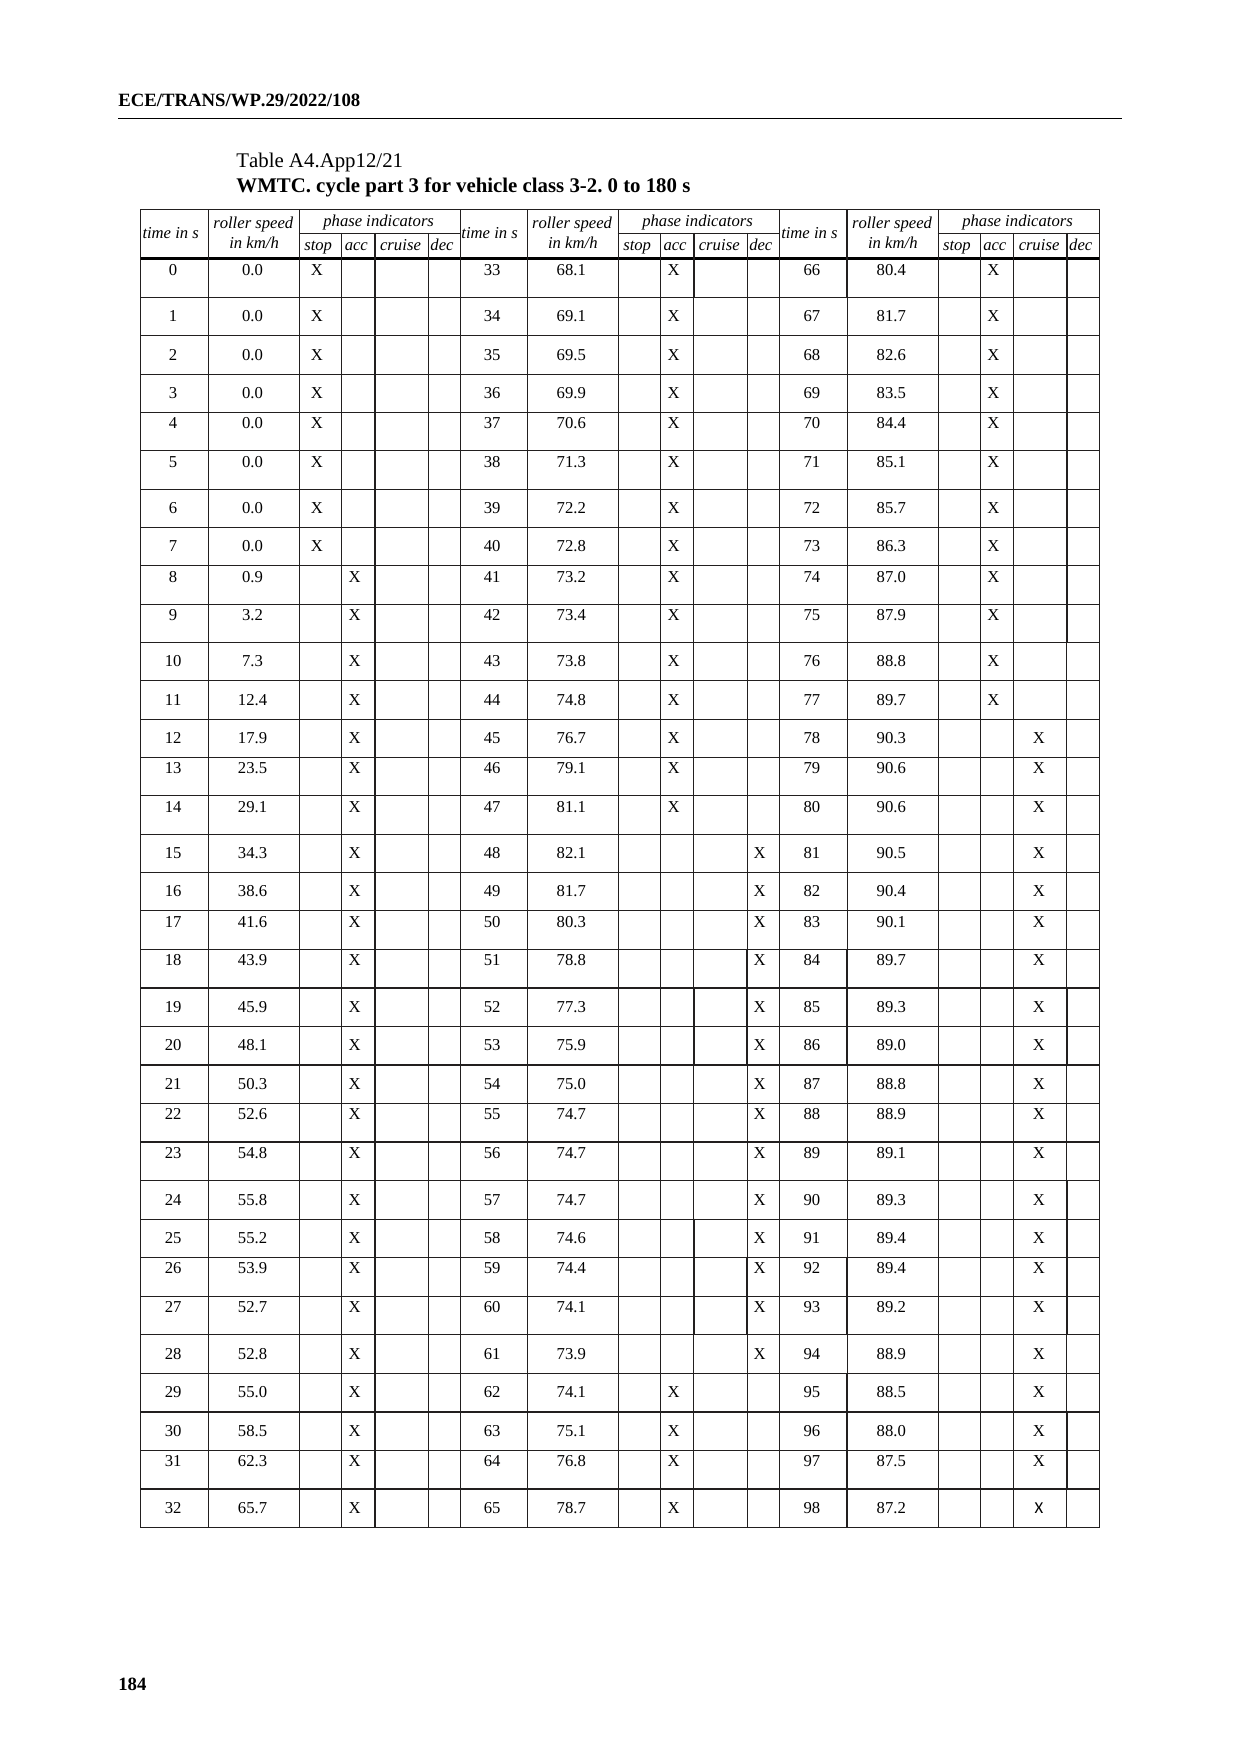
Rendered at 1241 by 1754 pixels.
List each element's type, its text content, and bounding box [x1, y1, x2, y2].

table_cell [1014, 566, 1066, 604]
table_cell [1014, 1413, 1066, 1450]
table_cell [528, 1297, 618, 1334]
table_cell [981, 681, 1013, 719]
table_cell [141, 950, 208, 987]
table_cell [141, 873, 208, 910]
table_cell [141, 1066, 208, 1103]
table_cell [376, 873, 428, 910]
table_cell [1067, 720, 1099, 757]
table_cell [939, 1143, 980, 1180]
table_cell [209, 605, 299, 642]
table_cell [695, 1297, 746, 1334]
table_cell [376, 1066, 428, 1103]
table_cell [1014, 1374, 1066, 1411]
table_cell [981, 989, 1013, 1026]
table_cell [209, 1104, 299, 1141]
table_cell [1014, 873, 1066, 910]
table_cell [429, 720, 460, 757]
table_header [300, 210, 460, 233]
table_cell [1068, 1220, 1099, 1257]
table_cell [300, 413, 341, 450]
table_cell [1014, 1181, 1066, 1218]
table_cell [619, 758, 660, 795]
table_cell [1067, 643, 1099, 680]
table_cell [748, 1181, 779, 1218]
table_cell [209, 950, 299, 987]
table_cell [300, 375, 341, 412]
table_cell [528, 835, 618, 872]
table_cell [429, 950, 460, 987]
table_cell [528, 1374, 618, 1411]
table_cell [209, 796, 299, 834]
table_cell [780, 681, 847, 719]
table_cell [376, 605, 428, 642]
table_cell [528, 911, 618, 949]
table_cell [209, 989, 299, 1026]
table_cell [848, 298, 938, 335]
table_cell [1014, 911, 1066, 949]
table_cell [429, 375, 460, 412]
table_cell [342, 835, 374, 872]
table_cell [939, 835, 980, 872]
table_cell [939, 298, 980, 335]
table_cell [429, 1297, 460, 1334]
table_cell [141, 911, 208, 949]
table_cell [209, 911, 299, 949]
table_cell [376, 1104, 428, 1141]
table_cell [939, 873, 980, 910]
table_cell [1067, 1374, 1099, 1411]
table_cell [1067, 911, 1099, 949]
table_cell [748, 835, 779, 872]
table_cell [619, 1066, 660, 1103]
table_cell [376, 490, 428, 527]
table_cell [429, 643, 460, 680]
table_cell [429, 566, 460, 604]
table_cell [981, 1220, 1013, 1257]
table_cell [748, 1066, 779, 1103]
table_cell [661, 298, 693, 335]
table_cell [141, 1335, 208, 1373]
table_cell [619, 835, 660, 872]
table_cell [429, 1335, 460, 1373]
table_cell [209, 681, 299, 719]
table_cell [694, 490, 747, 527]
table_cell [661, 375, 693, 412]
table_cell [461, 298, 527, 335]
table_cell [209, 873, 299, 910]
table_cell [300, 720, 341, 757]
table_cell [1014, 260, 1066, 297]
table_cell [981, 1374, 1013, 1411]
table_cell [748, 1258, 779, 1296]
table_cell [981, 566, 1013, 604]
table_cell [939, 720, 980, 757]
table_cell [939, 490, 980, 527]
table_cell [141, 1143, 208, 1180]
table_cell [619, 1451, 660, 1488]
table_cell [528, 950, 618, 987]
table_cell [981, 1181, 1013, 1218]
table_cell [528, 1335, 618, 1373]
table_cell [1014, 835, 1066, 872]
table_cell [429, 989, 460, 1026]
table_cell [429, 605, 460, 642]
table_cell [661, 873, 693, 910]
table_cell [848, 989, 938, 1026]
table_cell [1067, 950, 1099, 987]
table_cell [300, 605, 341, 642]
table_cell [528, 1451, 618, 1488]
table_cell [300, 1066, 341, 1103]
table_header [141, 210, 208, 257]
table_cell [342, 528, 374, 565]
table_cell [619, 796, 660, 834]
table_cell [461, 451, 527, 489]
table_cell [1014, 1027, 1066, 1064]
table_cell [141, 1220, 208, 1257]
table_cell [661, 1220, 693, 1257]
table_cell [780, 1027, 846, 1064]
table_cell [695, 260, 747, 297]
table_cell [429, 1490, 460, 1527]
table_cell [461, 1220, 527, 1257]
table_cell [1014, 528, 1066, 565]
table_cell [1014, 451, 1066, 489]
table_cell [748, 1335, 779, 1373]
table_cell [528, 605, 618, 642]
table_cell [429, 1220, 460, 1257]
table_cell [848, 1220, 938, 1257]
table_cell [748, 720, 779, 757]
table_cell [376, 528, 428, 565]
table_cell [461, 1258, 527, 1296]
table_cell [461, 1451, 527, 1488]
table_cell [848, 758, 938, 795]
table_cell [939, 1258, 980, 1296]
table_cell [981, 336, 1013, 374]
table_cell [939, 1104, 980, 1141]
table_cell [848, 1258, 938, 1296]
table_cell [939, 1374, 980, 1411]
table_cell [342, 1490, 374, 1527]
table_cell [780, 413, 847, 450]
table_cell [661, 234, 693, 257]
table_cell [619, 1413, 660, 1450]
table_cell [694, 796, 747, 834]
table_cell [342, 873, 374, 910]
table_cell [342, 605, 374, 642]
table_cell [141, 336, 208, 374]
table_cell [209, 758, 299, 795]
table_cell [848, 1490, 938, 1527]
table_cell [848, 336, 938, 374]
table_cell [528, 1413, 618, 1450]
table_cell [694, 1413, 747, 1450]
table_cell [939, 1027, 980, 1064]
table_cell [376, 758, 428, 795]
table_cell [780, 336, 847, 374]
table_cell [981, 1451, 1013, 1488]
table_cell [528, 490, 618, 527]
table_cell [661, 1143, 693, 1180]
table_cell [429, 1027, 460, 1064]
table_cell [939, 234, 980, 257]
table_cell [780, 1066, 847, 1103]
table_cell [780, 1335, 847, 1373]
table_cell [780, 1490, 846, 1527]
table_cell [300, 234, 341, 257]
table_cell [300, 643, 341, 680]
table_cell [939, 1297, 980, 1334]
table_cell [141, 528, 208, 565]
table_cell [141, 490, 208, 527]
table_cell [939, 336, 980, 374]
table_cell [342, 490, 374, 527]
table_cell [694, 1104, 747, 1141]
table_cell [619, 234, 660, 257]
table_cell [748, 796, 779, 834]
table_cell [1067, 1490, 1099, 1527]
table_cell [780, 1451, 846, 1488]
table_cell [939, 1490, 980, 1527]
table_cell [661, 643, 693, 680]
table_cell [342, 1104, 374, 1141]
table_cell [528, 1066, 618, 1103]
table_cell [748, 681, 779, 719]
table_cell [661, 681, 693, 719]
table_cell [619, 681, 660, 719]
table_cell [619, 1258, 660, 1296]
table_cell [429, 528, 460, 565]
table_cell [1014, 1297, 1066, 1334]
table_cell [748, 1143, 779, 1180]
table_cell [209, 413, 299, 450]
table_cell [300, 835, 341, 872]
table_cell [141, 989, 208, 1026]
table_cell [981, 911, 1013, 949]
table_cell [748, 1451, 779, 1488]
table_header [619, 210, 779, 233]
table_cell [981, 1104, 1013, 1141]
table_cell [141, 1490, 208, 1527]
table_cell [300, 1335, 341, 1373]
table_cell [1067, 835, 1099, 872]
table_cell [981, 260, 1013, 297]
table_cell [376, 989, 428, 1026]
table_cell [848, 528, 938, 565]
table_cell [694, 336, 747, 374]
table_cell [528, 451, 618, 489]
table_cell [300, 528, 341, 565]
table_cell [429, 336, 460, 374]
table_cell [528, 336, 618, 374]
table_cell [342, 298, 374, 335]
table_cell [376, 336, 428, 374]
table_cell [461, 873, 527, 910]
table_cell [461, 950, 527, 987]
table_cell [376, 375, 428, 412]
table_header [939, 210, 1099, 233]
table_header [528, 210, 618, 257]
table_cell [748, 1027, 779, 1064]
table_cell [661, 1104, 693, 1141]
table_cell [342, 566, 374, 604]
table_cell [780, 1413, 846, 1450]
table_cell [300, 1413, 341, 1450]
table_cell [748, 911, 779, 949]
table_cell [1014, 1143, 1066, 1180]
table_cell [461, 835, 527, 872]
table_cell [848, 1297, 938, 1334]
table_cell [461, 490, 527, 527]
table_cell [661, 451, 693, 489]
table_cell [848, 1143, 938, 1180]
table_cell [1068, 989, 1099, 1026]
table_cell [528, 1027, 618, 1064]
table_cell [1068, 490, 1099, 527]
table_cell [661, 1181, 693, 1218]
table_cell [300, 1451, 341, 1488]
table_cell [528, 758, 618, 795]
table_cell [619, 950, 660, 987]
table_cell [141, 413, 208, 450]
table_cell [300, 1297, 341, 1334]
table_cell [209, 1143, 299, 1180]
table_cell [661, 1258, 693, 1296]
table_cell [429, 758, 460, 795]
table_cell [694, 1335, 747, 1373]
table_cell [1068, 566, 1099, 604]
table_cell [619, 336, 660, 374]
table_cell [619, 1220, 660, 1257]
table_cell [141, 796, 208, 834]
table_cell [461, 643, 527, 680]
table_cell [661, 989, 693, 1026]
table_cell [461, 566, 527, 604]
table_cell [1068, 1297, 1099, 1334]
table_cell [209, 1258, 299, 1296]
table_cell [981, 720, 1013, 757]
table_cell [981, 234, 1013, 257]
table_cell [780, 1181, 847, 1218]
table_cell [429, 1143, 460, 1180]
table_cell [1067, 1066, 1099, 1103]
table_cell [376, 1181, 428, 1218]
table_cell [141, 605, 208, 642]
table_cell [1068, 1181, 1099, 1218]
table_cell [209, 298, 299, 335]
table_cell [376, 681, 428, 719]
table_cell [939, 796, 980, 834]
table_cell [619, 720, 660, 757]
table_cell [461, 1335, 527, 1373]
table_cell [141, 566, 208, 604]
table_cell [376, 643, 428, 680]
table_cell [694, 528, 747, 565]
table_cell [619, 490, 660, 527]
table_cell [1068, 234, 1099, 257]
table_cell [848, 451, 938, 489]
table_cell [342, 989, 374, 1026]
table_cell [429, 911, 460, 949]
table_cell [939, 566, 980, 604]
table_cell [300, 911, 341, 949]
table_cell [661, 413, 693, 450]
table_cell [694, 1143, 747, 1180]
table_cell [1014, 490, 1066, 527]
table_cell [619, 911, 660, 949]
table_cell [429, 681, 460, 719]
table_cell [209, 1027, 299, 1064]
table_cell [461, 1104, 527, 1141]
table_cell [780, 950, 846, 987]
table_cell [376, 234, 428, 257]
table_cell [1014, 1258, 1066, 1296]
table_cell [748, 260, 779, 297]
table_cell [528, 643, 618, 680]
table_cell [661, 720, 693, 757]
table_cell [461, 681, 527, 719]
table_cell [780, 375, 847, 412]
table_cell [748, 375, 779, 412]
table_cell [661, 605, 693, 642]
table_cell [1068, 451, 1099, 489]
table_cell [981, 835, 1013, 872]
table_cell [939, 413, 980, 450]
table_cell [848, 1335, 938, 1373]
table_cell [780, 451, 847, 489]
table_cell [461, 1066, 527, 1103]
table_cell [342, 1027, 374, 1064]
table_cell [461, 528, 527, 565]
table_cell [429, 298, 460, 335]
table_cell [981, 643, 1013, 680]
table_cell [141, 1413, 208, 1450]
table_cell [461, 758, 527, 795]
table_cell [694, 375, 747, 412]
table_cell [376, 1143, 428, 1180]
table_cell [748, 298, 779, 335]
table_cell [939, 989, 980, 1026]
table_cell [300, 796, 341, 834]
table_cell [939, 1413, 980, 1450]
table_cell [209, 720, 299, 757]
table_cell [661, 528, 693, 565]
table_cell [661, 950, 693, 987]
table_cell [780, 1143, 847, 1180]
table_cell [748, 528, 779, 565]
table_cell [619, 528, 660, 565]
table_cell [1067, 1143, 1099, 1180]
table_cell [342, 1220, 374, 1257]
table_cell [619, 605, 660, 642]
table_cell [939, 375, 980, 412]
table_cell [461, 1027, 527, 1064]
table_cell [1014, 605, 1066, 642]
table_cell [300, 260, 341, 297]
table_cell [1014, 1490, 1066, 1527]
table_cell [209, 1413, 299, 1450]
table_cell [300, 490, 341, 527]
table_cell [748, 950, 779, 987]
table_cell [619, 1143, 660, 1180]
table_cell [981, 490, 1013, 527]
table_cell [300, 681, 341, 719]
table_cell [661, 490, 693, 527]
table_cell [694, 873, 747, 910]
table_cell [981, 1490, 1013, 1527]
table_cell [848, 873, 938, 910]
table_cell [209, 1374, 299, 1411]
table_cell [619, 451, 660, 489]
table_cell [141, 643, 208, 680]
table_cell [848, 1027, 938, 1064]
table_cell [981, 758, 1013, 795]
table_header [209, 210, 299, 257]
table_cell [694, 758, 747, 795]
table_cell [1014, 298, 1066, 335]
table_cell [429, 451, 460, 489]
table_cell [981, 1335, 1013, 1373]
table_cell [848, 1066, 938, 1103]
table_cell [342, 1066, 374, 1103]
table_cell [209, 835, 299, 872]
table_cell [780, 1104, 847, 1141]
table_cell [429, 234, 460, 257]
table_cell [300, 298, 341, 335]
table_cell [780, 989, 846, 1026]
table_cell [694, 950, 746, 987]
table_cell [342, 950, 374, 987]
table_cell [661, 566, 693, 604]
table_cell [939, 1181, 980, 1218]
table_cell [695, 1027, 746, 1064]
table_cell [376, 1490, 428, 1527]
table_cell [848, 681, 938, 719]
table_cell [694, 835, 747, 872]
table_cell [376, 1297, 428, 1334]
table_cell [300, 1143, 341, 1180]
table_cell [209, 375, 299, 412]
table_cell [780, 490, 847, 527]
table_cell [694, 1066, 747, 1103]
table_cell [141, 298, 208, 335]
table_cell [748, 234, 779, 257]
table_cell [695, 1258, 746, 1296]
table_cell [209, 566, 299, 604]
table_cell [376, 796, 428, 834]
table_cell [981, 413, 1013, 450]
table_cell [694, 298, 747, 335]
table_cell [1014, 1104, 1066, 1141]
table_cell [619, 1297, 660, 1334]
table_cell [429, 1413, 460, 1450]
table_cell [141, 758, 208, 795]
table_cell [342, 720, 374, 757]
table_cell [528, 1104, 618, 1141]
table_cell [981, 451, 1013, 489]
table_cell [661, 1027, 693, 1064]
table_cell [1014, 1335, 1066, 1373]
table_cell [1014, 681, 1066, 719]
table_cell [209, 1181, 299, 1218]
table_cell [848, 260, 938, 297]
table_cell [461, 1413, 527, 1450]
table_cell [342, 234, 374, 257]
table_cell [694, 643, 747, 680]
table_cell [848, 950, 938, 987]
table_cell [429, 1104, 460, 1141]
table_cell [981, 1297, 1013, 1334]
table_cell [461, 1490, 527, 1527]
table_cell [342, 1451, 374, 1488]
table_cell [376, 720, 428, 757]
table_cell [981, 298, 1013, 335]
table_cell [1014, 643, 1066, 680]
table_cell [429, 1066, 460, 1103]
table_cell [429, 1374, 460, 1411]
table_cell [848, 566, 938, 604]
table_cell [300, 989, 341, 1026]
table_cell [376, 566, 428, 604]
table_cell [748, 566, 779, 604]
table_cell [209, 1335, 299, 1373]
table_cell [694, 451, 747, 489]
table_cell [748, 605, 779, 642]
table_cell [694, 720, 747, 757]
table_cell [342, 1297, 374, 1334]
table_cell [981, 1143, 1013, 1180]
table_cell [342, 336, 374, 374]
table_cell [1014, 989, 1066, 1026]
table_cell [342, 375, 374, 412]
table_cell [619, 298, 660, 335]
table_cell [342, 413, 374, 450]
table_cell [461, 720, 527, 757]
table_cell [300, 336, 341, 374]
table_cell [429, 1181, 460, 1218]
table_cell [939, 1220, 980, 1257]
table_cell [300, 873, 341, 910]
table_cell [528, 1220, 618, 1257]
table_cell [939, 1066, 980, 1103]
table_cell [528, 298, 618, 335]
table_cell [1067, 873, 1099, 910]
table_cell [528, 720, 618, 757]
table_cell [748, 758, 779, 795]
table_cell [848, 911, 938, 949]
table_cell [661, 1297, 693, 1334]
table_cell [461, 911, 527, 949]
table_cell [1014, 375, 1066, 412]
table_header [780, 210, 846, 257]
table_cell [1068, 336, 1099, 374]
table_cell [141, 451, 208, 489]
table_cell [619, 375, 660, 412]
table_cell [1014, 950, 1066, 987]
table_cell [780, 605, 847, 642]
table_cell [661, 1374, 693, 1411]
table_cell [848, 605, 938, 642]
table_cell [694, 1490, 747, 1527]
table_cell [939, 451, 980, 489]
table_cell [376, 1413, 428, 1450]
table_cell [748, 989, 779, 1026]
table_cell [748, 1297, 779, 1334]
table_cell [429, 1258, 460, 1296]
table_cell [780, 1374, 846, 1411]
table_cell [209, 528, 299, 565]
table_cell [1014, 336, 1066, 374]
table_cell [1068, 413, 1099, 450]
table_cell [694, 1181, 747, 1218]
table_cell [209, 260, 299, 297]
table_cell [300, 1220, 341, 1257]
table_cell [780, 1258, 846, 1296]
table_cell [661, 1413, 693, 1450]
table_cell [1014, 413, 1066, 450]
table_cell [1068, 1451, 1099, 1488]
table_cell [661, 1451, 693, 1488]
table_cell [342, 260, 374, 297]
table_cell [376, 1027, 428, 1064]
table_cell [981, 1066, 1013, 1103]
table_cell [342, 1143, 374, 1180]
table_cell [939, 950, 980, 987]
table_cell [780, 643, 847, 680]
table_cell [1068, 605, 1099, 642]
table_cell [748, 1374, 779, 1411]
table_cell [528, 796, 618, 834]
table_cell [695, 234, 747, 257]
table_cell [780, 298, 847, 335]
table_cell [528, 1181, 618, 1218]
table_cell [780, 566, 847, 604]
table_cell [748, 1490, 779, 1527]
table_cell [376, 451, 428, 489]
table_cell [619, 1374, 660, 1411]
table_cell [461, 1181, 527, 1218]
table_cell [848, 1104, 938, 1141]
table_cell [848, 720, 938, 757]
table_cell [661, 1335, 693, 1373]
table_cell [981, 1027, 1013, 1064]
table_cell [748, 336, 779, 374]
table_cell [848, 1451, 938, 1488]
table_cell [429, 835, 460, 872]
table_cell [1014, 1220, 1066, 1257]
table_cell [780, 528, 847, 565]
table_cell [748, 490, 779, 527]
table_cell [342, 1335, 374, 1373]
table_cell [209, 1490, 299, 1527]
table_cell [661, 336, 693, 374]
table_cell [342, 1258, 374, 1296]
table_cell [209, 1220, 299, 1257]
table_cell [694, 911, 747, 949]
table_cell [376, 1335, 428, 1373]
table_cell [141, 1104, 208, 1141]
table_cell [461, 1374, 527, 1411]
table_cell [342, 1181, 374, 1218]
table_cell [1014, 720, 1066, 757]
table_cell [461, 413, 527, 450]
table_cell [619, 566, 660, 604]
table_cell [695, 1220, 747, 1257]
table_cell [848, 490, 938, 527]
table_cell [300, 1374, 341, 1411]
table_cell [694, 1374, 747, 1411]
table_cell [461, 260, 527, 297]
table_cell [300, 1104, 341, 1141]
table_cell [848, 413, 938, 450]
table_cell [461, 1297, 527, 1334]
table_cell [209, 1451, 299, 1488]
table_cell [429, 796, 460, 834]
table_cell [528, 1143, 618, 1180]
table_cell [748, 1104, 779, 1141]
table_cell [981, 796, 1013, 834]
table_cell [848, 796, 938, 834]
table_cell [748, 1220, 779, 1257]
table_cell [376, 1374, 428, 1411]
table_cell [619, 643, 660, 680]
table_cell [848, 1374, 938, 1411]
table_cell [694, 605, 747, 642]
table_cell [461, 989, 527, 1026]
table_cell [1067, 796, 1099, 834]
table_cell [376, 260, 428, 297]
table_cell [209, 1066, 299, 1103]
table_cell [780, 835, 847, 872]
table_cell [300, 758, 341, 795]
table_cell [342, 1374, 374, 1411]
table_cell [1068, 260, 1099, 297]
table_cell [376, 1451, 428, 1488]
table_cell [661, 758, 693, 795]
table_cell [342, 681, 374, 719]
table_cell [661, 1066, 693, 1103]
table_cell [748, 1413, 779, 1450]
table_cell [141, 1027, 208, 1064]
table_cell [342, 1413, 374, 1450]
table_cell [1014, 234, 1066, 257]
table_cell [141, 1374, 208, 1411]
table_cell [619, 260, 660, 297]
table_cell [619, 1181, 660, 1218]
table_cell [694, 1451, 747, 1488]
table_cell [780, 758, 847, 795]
text WMTC. cycle part 3 for vehicle class 3-2. 0 to 180 s [236, 172, 1004, 197]
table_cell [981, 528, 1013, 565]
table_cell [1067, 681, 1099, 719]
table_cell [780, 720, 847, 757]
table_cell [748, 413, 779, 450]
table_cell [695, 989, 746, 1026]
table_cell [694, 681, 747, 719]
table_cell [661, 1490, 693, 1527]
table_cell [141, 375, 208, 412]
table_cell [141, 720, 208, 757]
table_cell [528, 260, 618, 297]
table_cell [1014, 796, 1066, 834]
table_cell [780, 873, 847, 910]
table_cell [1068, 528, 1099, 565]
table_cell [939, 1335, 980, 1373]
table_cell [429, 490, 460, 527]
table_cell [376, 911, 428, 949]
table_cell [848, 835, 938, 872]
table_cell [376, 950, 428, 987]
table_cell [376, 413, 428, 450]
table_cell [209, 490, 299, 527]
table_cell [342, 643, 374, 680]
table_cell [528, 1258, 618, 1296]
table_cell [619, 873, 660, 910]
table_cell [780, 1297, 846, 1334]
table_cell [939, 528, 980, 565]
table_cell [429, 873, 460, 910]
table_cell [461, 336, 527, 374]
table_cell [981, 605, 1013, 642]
text Table A4.App12/21 [236, 148, 1122, 172]
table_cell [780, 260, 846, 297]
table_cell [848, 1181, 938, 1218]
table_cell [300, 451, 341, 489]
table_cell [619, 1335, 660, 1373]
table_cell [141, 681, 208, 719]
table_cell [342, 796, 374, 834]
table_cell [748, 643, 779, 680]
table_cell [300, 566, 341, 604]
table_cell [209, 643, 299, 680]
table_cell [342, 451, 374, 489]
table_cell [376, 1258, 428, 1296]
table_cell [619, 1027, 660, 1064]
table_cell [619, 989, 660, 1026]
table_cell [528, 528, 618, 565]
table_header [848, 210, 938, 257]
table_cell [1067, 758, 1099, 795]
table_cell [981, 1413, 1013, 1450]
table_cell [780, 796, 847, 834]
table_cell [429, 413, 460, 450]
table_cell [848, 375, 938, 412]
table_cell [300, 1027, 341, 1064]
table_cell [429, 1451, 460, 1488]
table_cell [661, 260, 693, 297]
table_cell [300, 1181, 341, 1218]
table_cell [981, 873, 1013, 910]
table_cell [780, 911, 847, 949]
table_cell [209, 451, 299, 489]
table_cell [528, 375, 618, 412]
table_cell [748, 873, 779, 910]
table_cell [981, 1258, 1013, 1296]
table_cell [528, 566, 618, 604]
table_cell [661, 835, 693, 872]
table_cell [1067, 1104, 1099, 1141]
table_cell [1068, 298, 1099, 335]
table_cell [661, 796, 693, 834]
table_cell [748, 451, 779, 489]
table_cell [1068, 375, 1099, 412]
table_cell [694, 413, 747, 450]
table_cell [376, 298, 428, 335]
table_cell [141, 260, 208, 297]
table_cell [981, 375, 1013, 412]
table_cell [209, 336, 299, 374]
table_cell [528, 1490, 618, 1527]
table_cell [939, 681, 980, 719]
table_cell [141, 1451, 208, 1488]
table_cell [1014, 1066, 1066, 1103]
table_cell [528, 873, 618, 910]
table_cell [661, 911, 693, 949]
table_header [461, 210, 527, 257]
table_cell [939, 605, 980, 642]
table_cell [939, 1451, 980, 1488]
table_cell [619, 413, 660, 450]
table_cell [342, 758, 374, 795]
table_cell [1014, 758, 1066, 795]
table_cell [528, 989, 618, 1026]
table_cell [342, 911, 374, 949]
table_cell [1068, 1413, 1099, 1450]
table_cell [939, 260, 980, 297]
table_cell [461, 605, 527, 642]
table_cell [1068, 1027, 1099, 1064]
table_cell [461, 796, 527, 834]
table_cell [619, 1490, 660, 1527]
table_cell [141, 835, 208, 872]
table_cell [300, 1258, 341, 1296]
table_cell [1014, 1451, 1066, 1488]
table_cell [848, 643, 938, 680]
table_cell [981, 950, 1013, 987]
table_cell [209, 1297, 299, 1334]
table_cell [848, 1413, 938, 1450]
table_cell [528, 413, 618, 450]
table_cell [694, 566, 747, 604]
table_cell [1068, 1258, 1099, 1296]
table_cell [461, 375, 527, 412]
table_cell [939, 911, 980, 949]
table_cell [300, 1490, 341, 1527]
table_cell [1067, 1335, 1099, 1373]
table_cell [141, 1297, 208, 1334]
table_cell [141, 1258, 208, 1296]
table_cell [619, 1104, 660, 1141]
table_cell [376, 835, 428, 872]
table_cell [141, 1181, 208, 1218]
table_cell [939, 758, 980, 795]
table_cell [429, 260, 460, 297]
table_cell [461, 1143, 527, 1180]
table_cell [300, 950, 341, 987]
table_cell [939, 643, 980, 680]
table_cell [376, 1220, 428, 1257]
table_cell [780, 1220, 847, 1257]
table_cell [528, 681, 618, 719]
